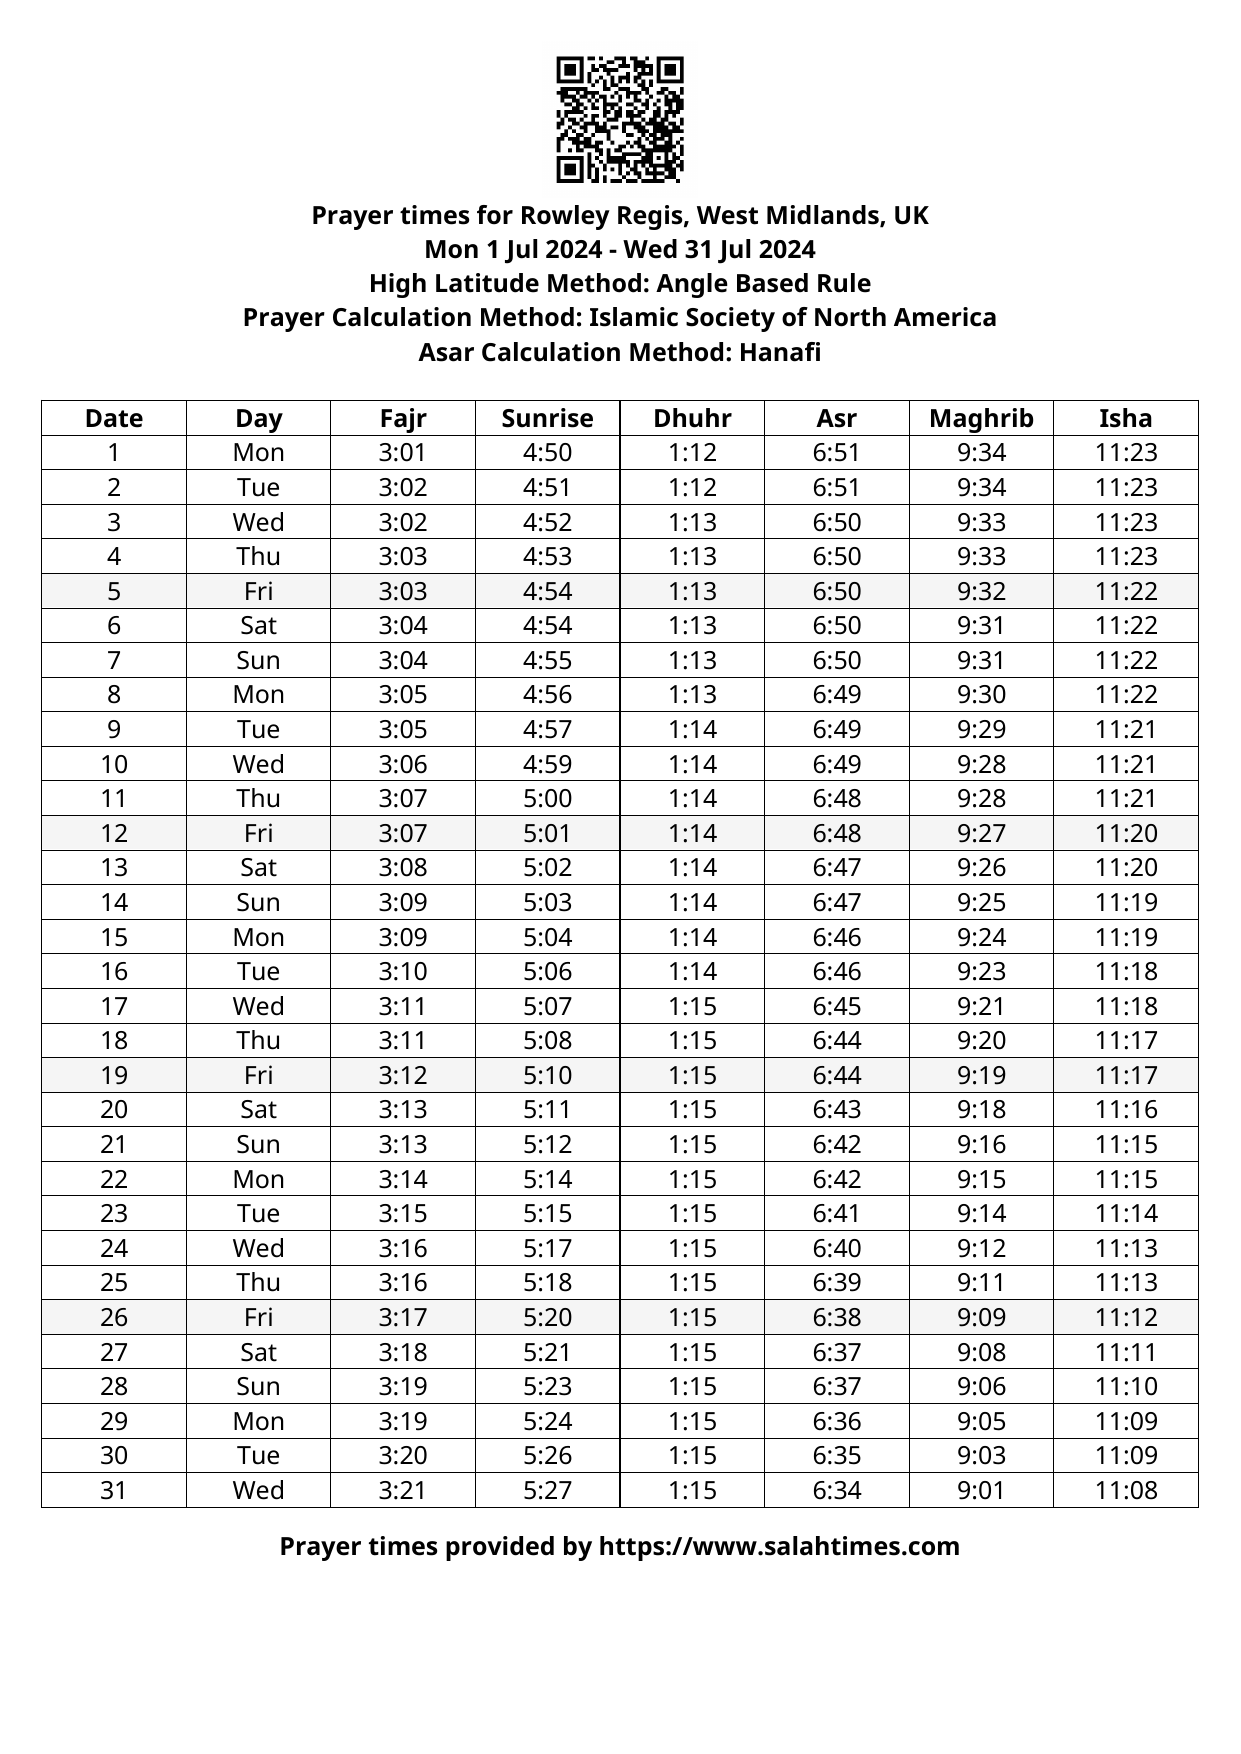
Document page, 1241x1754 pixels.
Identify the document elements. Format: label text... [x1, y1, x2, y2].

table_cell 5:21 [476, 1335, 619, 1368]
table_cell 9:01 [910, 1473, 1053, 1507]
table_cell 11:19 [1054, 885, 1198, 919]
table_cell 3:13 [331, 1093, 475, 1126]
table_cell 11:14 [1054, 1196, 1198, 1230]
table_cell 5:08 [476, 1024, 619, 1057]
table_cell 5:01 [476, 816, 619, 849]
table_cell 5:03 [476, 885, 619, 919]
table_cell 21 [42, 1127, 186, 1161]
table_cell 9:29 [910, 712, 1053, 746]
table_cell 6:45 [765, 989, 909, 1022]
table_cell 3:20 [331, 1439, 475, 1472]
table_cell 11:08 [1054, 1473, 1198, 1507]
table_cell Mon [187, 1162, 330, 1195]
table_cell 5:27 [476, 1473, 619, 1507]
table_cell 9:03 [910, 1439, 1053, 1472]
table_cell 11:13 [1054, 1231, 1198, 1264]
table_cell 5:12 [476, 1127, 619, 1161]
table_cell 6:44 [765, 1024, 909, 1057]
table_cell Thu [187, 1024, 330, 1057]
table_cell Thu [187, 781, 330, 815]
table_cell 9:15 [910, 1162, 1053, 1195]
table_cell 1:15 [621, 1404, 764, 1437]
table_cell 11:23 [1054, 436, 1198, 469]
table_cell 6:38 [765, 1300, 909, 1334]
table_cell Wed [187, 747, 330, 780]
table_cell 9:23 [910, 954, 1053, 988]
table_cell 9:32 [910, 574, 1053, 607]
table_cell 11:23 [1054, 539, 1198, 573]
table_cell 5:18 [476, 1266, 619, 1299]
table_cell 6:46 [765, 954, 909, 988]
table_cell 3:02 [331, 470, 475, 504]
table_cell 5:20 [476, 1300, 619, 1334]
table_cell 4:57 [476, 712, 619, 746]
table_cell 5:00 [476, 781, 619, 815]
table_cell 9:06 [910, 1369, 1053, 1403]
table_cell 11:19 [1054, 920, 1198, 953]
table_cell 5:04 [476, 920, 619, 953]
table_cell 6:36 [765, 1404, 909, 1437]
table_cell 3:05 [331, 712, 475, 746]
table_cell Thu [187, 1266, 330, 1299]
table_cell 9:12 [910, 1231, 1053, 1264]
table_header Isha [1054, 401, 1198, 434]
table_cell 11:18 [1054, 954, 1198, 988]
table_cell 1:15 [621, 1162, 764, 1195]
table_cell 5:15 [476, 1196, 619, 1230]
table_cell 3:04 [331, 609, 475, 642]
table_cell 11:12 [1054, 1300, 1198, 1334]
table_cell 6:41 [765, 1196, 909, 1230]
table_cell Wed [187, 505, 330, 538]
table_cell 1:13 [621, 539, 764, 573]
table_cell 3:21 [331, 1473, 475, 1507]
table_cell Mon [187, 920, 330, 953]
table_cell 11:17 [1054, 1058, 1198, 1092]
table_cell 6:50 [765, 505, 909, 538]
table_cell 9:27 [910, 816, 1053, 849]
table_cell 3:19 [331, 1369, 475, 1403]
table_cell Fri [187, 1058, 330, 1092]
table_cell Tue [187, 1439, 330, 1472]
table_cell 6:49 [765, 678, 909, 711]
table_cell Sun [187, 1127, 330, 1161]
table_cell 9:28 [910, 747, 1053, 780]
table_cell 9:34 [910, 470, 1053, 504]
table_cell 1:15 [621, 1439, 764, 1472]
table_cell 3:19 [331, 1404, 475, 1437]
text Prayer times provided by https://www.salahtimes.com [42, 1528, 1198, 1563]
table_cell 6:48 [765, 816, 909, 849]
table_cell 1 [42, 436, 186, 469]
table_cell 1:15 [621, 1369, 764, 1403]
table_cell Tue [187, 1196, 330, 1230]
table_cell Mon [187, 1404, 330, 1437]
table_cell 1:15 [621, 1196, 764, 1230]
table_cell 11:22 [1054, 643, 1198, 677]
table_cell 3:04 [331, 643, 475, 677]
table_cell Sun [187, 643, 330, 677]
table_cell 2 [42, 470, 186, 504]
table_cell 4:50 [476, 436, 619, 469]
table_cell 1:12 [621, 470, 764, 504]
table_cell 6:42 [765, 1162, 909, 1195]
table_cell 18 [42, 1024, 186, 1057]
table_cell 3:12 [331, 1058, 475, 1092]
table_cell 6:50 [765, 609, 909, 642]
table_cell 9:30 [910, 678, 1053, 711]
table_cell 6:49 [765, 747, 909, 780]
table_cell 7 [42, 643, 186, 677]
table_cell Mon [187, 678, 330, 711]
table_cell 8 [42, 678, 186, 711]
table_cell 9:05 [910, 1404, 1053, 1437]
table_cell 11:17 [1054, 1024, 1198, 1057]
table_cell 6:51 [765, 436, 909, 469]
table_cell 5 [42, 574, 186, 607]
table_cell 6:42 [765, 1127, 909, 1161]
table_cell 31 [42, 1473, 186, 1507]
table_cell 9:33 [910, 539, 1053, 573]
table_cell 5:02 [476, 851, 619, 884]
table_cell 11:23 [1054, 505, 1198, 538]
table_cell 1:13 [621, 643, 764, 677]
table_cell 6:37 [765, 1369, 909, 1403]
table_cell 5:10 [476, 1058, 619, 1092]
table_cell 3:11 [331, 1024, 475, 1057]
table_cell 1:13 [621, 678, 764, 711]
table_cell 11:20 [1054, 851, 1198, 884]
table_cell 3:09 [331, 885, 475, 919]
table_cell 11:09 [1054, 1439, 1198, 1472]
table_cell 6:49 [765, 712, 909, 746]
table_cell 1:13 [621, 574, 764, 607]
table_cell 11:18 [1054, 989, 1198, 1022]
table_cell 28 [42, 1369, 186, 1403]
table_cell 4:53 [476, 539, 619, 573]
table_cell 1:12 [621, 436, 764, 469]
table_cell 1:15 [621, 989, 764, 1022]
table_cell 11:15 [1054, 1162, 1198, 1195]
table_cell 11:10 [1054, 1369, 1198, 1403]
table_cell 1:15 [621, 1266, 764, 1299]
table_cell 9 [42, 712, 186, 746]
table_cell 3:02 [331, 505, 475, 538]
table_cell 3:18 [331, 1335, 475, 1368]
table_cell 4:54 [476, 609, 619, 642]
table_cell 15 [42, 920, 186, 953]
table_cell 9:18 [910, 1093, 1053, 1126]
table_cell 3:07 [331, 781, 475, 815]
table_cell 4:56 [476, 678, 619, 711]
table_cell Tue [187, 470, 330, 504]
table_cell Fri [187, 1300, 330, 1334]
table_cell 6 [42, 609, 186, 642]
table_cell 1:15 [621, 1058, 764, 1092]
table_cell Sun [187, 1369, 330, 1403]
table_cell 11:11 [1054, 1335, 1198, 1368]
table_header Day [187, 401, 330, 434]
table_cell 4:59 [476, 747, 619, 780]
table_cell Tue [187, 712, 330, 746]
table_cell 1:14 [621, 816, 764, 849]
table_cell 9:11 [910, 1266, 1053, 1299]
table_cell 5:11 [476, 1093, 619, 1126]
table_cell 4:52 [476, 505, 619, 538]
table_cell 11:15 [1054, 1127, 1198, 1161]
table_cell 6:51 [765, 470, 909, 504]
table_cell 6:47 [765, 885, 909, 919]
table_cell 3:13 [331, 1127, 475, 1161]
table_header Fajr [331, 401, 475, 434]
table_cell 3:07 [331, 816, 475, 849]
table_cell Wed [187, 1231, 330, 1264]
table_cell Fri [187, 574, 330, 607]
table_cell 20 [42, 1093, 186, 1126]
table_cell 14 [42, 885, 186, 919]
table_cell 6:50 [765, 643, 909, 677]
table_cell Tue [187, 954, 330, 988]
table_cell 1:14 [621, 954, 764, 988]
table_header Maghrib [910, 401, 1053, 434]
table_cell 11:21 [1054, 781, 1198, 815]
table_cell Wed [187, 1473, 330, 1507]
table_cell 30 [42, 1439, 186, 1472]
table_cell 3 [42, 505, 186, 538]
table_cell 17 [42, 989, 186, 1022]
table_cell Wed [187, 989, 330, 1022]
table_cell 9:31 [910, 643, 1053, 677]
table_cell Sat [187, 851, 330, 884]
table_cell 9:26 [910, 851, 1053, 884]
table_cell 3:03 [331, 574, 475, 607]
table_cell 4:54 [476, 574, 619, 607]
table_cell 29 [42, 1404, 186, 1437]
table_cell 23 [42, 1196, 186, 1230]
table_cell 6:48 [765, 781, 909, 815]
table_cell 9:09 [910, 1300, 1053, 1334]
table_cell 6:50 [765, 539, 909, 573]
table_cell 13 [42, 851, 186, 884]
table_cell 3:05 [331, 678, 475, 711]
table_cell 11:22 [1054, 678, 1198, 711]
table_cell 9:25 [910, 885, 1053, 919]
table_cell 4:51 [476, 470, 619, 504]
table_cell 4 [42, 539, 186, 573]
table_cell Thu [187, 539, 330, 573]
text High Latitude Method: Angle Based Rule [42, 266, 1198, 300]
table_cell 9:14 [910, 1196, 1053, 1230]
table_cell 9:08 [910, 1335, 1053, 1368]
table_cell 6:35 [765, 1439, 909, 1472]
table_cell 10 [42, 747, 186, 780]
table_cell 6:43 [765, 1093, 909, 1126]
table_cell 1:15 [621, 1473, 764, 1507]
table_cell Sat [187, 609, 330, 642]
table_cell 11:22 [1054, 574, 1198, 607]
table_cell 3:17 [331, 1300, 475, 1334]
table_cell 6:47 [765, 851, 909, 884]
table_cell 1:15 [621, 1300, 764, 1334]
table_cell 11:09 [1054, 1404, 1198, 1437]
table_cell 5:26 [476, 1439, 619, 1472]
table_cell 11:13 [1054, 1266, 1198, 1299]
table_cell 6:37 [765, 1335, 909, 1368]
table_cell Sun [187, 885, 330, 919]
table_cell 1:15 [621, 1127, 764, 1161]
table_cell 3:01 [331, 436, 475, 469]
table_cell 19 [42, 1058, 186, 1092]
table_header Asr [765, 401, 909, 434]
table_cell 9:20 [910, 1024, 1053, 1057]
text Prayer times for Rowley Regis, West Midlands, UK [42, 198, 1198, 232]
table_cell Sat [187, 1093, 330, 1126]
table_cell 24 [42, 1231, 186, 1264]
table_cell 5:17 [476, 1231, 619, 1264]
table_cell 3:11 [331, 989, 475, 1022]
table_cell 26 [42, 1300, 186, 1334]
table_cell 22 [42, 1162, 186, 1195]
table_cell 11:22 [1054, 609, 1198, 642]
text Asar Calculation Method: Hanafi [42, 334, 1198, 368]
table_cell 5:07 [476, 989, 619, 1022]
table_cell 1:13 [621, 505, 764, 538]
table_header Dhuhr [621, 401, 764, 434]
table_cell 1:14 [621, 712, 764, 746]
table_cell 4:55 [476, 643, 619, 677]
table_cell 6:44 [765, 1058, 909, 1092]
table_cell 9:21 [910, 989, 1053, 1022]
table_cell 5:24 [476, 1404, 619, 1437]
table_cell 3:06 [331, 747, 475, 780]
table_cell 6:50 [765, 574, 909, 607]
table_cell 1:14 [621, 851, 764, 884]
table_cell 12 [42, 816, 186, 849]
table_cell 3:14 [331, 1162, 475, 1195]
table_cell 1:13 [621, 609, 764, 642]
table_cell 6:34 [765, 1473, 909, 1507]
table_cell 3:03 [331, 539, 475, 573]
table_cell 11:21 [1054, 747, 1198, 780]
table_cell 1:14 [621, 781, 764, 815]
table_cell Mon [187, 436, 330, 469]
table_cell Fri [187, 816, 330, 849]
table_cell 3:15 [331, 1196, 475, 1230]
table_cell 11:20 [1054, 816, 1198, 849]
table_cell 1:14 [621, 885, 764, 919]
table_cell 3:16 [331, 1231, 475, 1264]
table_cell 9:24 [910, 920, 1053, 953]
table_cell 3:08 [331, 851, 475, 884]
table_cell 5:06 [476, 954, 619, 988]
table_cell 11:21 [1054, 712, 1198, 746]
table_cell 9:31 [910, 609, 1053, 642]
table_cell 1:15 [621, 1024, 764, 1057]
table_cell 3:09 [331, 920, 475, 953]
text Mon 1 Jul 2024 - Wed 31 Jul 2024 [42, 232, 1198, 266]
table_cell 9:16 [910, 1127, 1053, 1161]
table_cell 11:23 [1054, 470, 1198, 504]
table_cell 16 [42, 954, 186, 988]
table_cell 25 [42, 1266, 186, 1299]
table_cell 27 [42, 1335, 186, 1368]
table_header Date [42, 401, 186, 434]
table_cell 9:34 [910, 436, 1053, 469]
table_cell 3:16 [331, 1266, 475, 1299]
table_cell 1:14 [621, 747, 764, 780]
picture [542, 41, 699, 198]
table_cell 11 [42, 781, 186, 815]
table_cell 9:19 [910, 1058, 1053, 1092]
table_cell 1:15 [621, 1093, 764, 1126]
table_cell 1:14 [621, 920, 764, 953]
table_cell 11:16 [1054, 1093, 1198, 1126]
table_cell 1:15 [621, 1231, 764, 1264]
table_cell 5:14 [476, 1162, 619, 1195]
table_cell 6:40 [765, 1231, 909, 1264]
table_cell 9:33 [910, 505, 1053, 538]
table_cell 1:15 [621, 1335, 764, 1368]
table_cell 6:39 [765, 1266, 909, 1299]
table_cell 5:23 [476, 1369, 619, 1403]
table_cell Sat [187, 1335, 330, 1368]
table_cell 3:10 [331, 954, 475, 988]
table_cell 6:46 [765, 920, 909, 953]
table_cell 9:28 [910, 781, 1053, 815]
table_header Sunrise [476, 401, 619, 434]
text Prayer Calculation Method: Islamic Society of North America [42, 300, 1198, 334]
